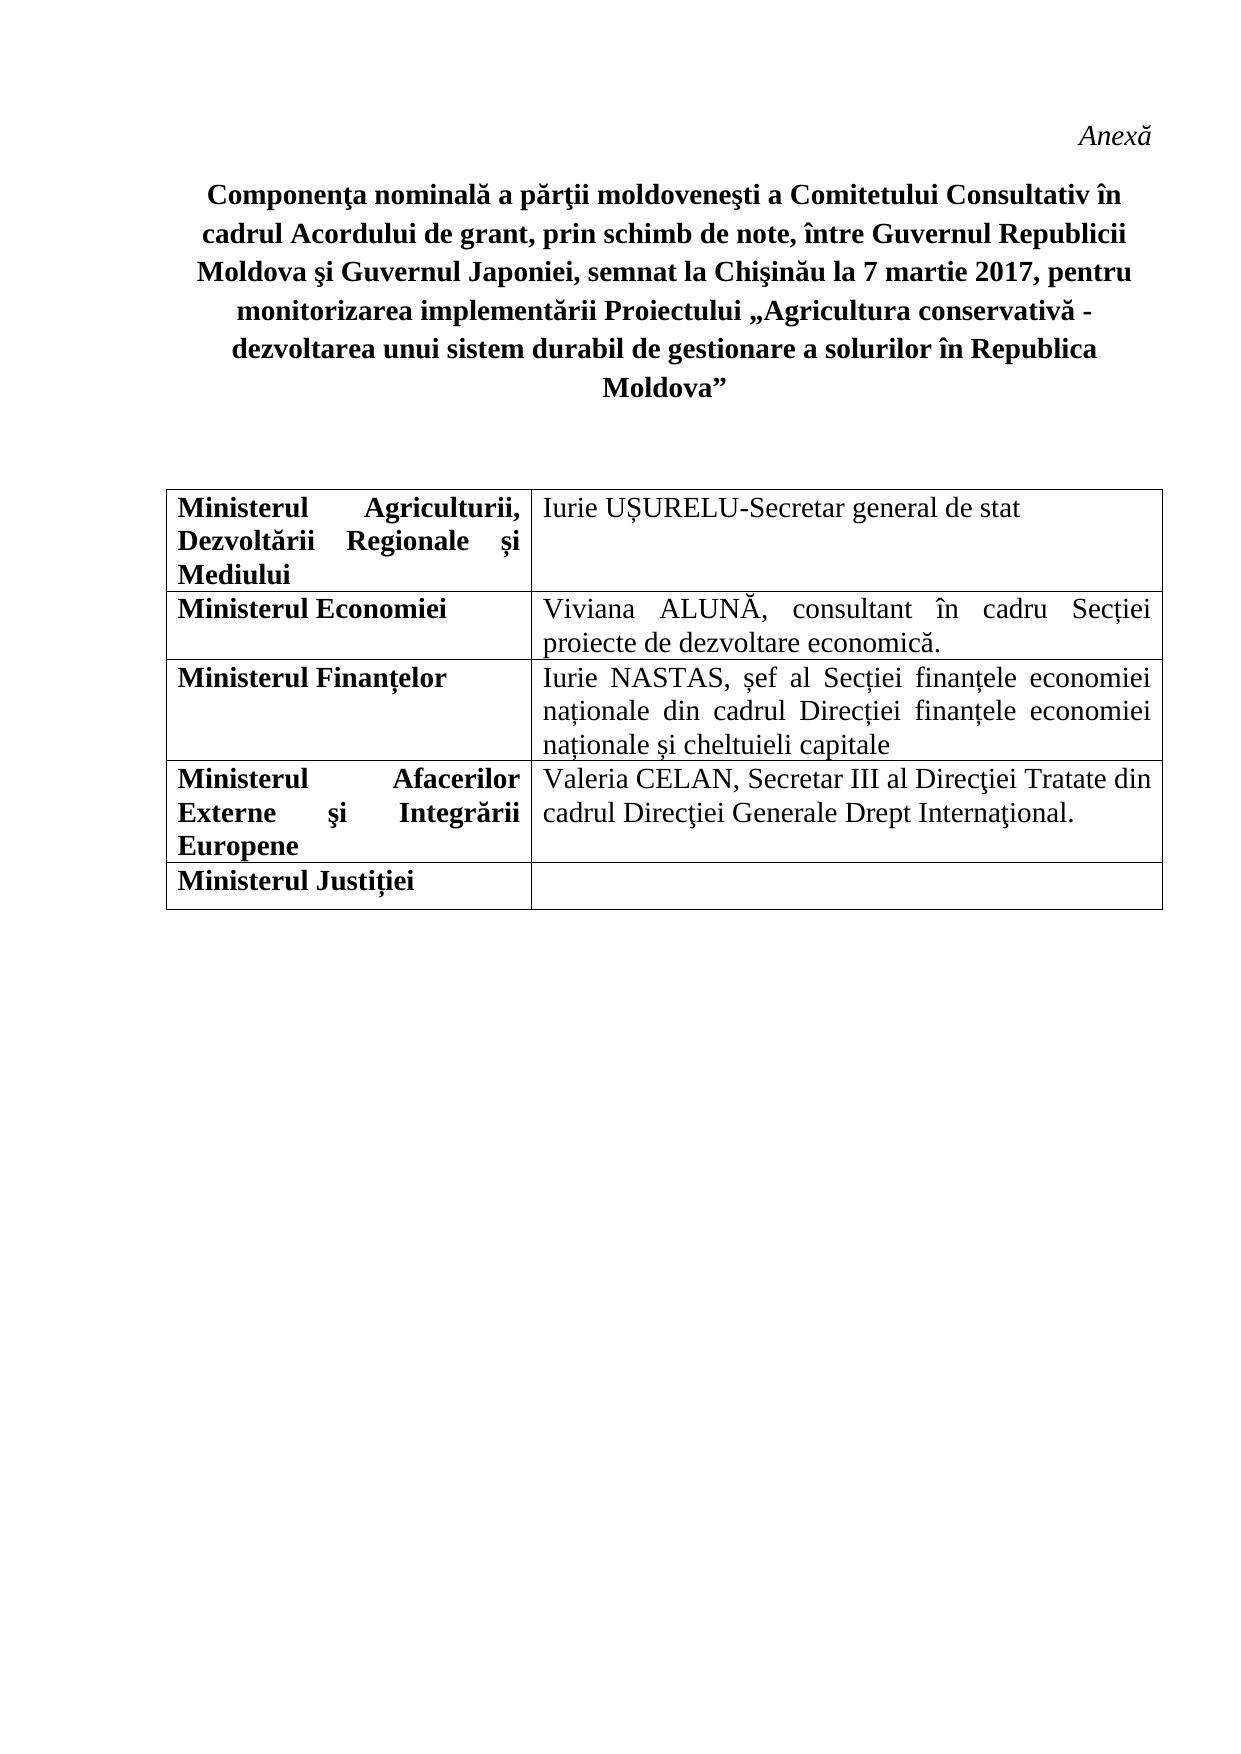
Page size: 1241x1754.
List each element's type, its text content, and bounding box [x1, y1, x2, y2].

table_header Ministerul Agriculturii, Dezvoltării Regionale și Mediului [167, 490, 531, 591]
table_cell Ministerul Economiei [167, 592, 531, 659]
table_cell [532, 863, 1162, 909]
text Componenţa nominală a părţii moldoveneşti a Comitetului Consultativ în cadrul Acordului de grant, prin schimb de note, între Guvernul Republicii Moldova şi Guvernul Japoniei, semnat la Chişinău la 7 martie 2017, pentru monitorizarea implementării Proiectului „Agricultura conservativă - dezvoltarea unui sistem durabil de gestionare a solurilor în Republica Moldova” [177, 177, 1152, 404]
table_cell Valeria CELAN, Secretar III al Direcţiei Tratate din cadrul Direcţiei Generale Drept Internaţional. [532, 761, 1162, 862]
table_cell Ministerul Afacerilor Externe şi Integrării Europene [167, 761, 531, 862]
text Anexă [177, 118, 1152, 152]
table_cell Viviana ALUNĂ, consultant în cadru Secției proiecte de dezvoltare economică. [532, 592, 1162, 659]
table_cell Ministerul Justiției [167, 863, 531, 909]
table_cell Ministerul Finanțelor [167, 660, 531, 760]
table_cell Iurie NASTAS, șef al Secției finanțele economiei naționale din cadrul Direcției finanțele economiei naționale și cheltuieli capitale [532, 660, 1162, 760]
table_header Iurie UȘURELU-Secretar general de stat [532, 490, 1162, 591]
